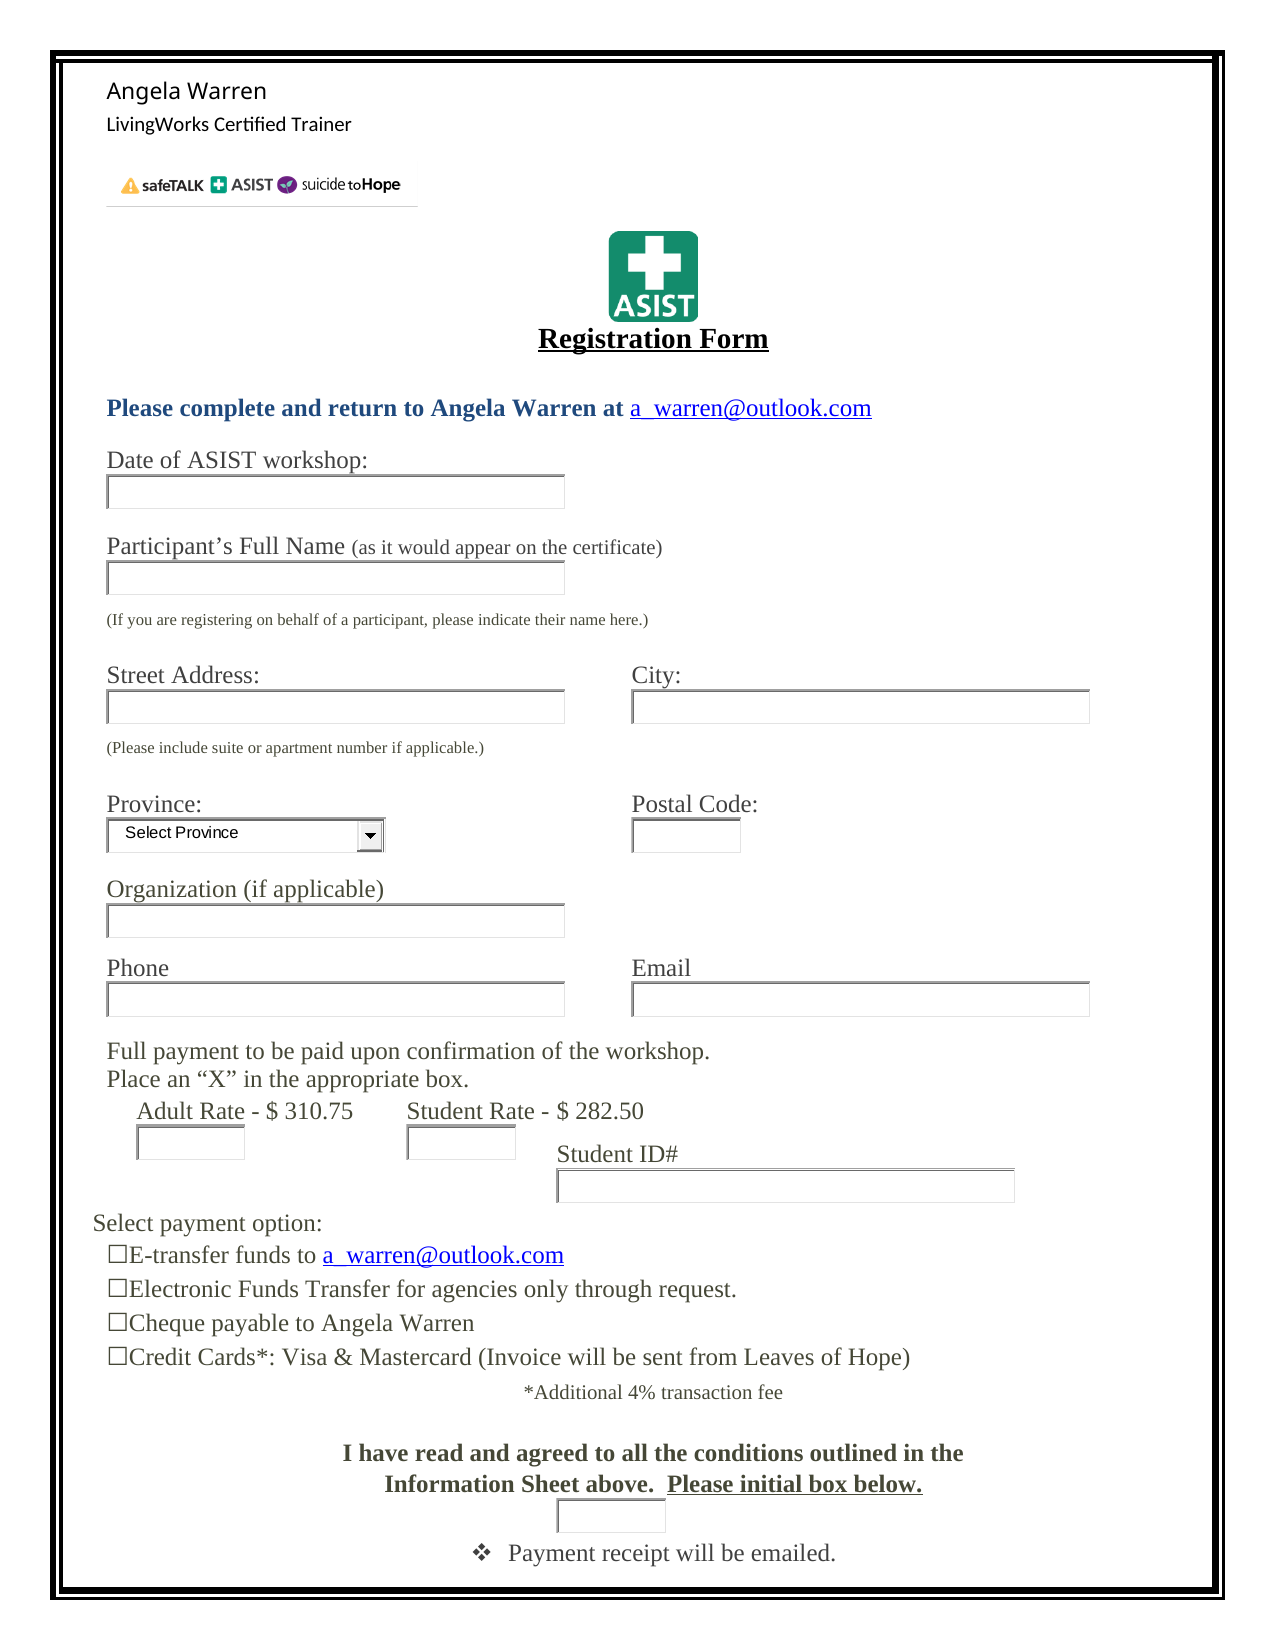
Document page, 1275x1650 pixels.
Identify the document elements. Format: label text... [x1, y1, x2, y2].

text Province: Postal Code: [106, 789, 1200, 817]
text Select payment option: [92, 1205, 1200, 1236]
text Registration Form [106, 321, 1200, 355]
text Street Address: City: [106, 660, 1200, 688]
text Organization (if applicable) [106, 872, 1200, 903]
text Full payment to be paid upon confirmation of the workshop. [106, 1036, 1200, 1064]
text Electronic Funds Transfer for agencies only through request. [106, 1270, 1200, 1304]
text (If you are registering on behalf of a participant, please indicate their name here.) [106, 597, 1200, 628]
text Credit Cards*: Visa & Mastercard (Invoice will be sent from Leaves of Hope) [106, 1338, 1200, 1373]
text *Additional 4% transaction fee [106, 1373, 1200, 1404]
text Date of ASIST workshop: [106, 445, 1200, 474]
text Information Sheet above. Please initial box below. [106, 1466, 1200, 1498]
text Phone Email [106, 953, 1200, 981]
text Participant’s Full Name (as it would appear on the certificate) [106, 531, 1200, 560]
text (Please include suite or apartment number if applicable.) [106, 726, 1200, 757]
text Student ID# [136, 1124, 1200, 1167]
text LivingWorks Certified Trainer [106, 111, 1200, 136]
text Please complete and return to Angela Warren at a_warren@outlook.com [106, 393, 1200, 422]
picture [106, 161, 419, 207]
picture [608, 231, 698, 322]
text Place an “X” in the appropriate box. [106, 1064, 1200, 1093]
text I have read and agreed to all the conditions outlined in the [106, 1435, 1200, 1466]
text Adult Rate - $ 310.75 Student Rate - $ 282.50 [92, 1093, 1200, 1124]
text Angela Warren [106, 75, 1200, 106]
list Payment receipt will be emailed. [106, 1535, 1200, 1566]
text E-transfer funds to a_warren@outlook.com [106, 1236, 1200, 1270]
text Cheque payable to Angela Warren [106, 1304, 1200, 1338]
